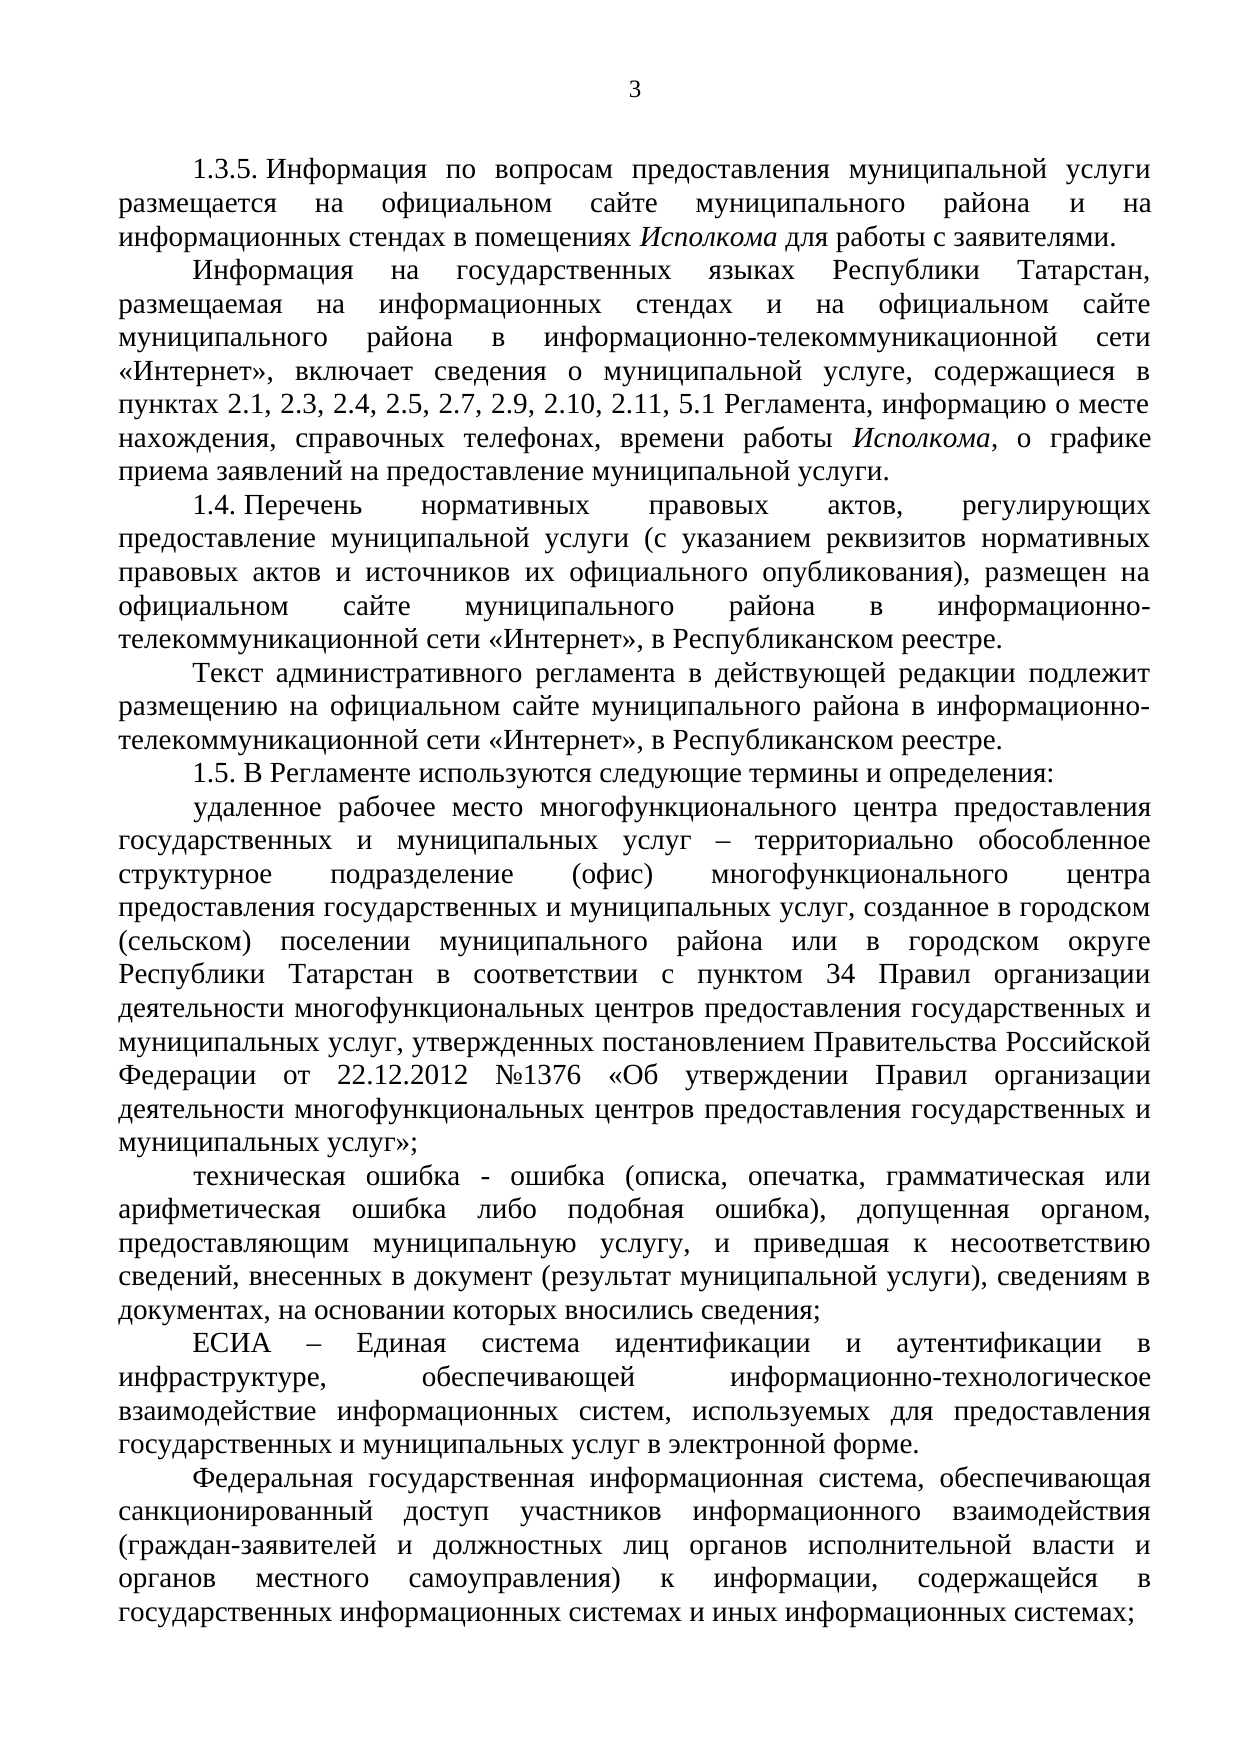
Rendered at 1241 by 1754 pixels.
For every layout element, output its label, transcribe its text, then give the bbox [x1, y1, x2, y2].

text 1.3.5. Информация по вопросам предоставления муниципальной услуги размещается на официальном сайте муниципального района и на информационных стендах в помещениях Исполкома для работы с заявителями. [118, 152, 1152, 252]
text удаленное рабочее место многофункционального центра предоставления государственных и муниципальных услуг – территориально обособленное структурное подразделение (офис) многофункционального центра предоставления государственных и муниципальных услуг, созданное в городском (сельском) поселении муниципального района или в городском округе Республики Татарстан в соответствии с пунктом 34 Правил организации деятельности многофункциональных центров предоставления государственных и муниципальных услуг, утвержденных постановлением Правительства Российской Федерации от 22.12.2012 №1376 «Об утверждении Правил организации деятельности многофункциональных центров предоставления государственных и муниципальных услуг»; [118, 789, 1152, 1158]
text 1.4. Перечень нормативных правовых актов, регулирующих предоставление муниципальной услуги (с указанием реквизитов нормативных правовых актов и источников их официального опубликования), размещен на официальном сайте муниципального района в информационно-телекоммуникационной сети «Интернет», в Республиканском реестре. [118, 487, 1152, 655]
text ЕСИА – Единая система идентификации и аутентификации в инфраструктуре, обеспечивающей информационно-технологическое взаимодействие информационных систем, используемых для предоставления государственных и муниципальных услуг в электронной форме. [118, 1326, 1152, 1460]
text Текст административного регламента в действующей редакции подлежит размещению на официальном сайте муниципального района в информационно-телекоммуникационной сети «Интернет», в Республиканском реестре. [118, 655, 1152, 755]
text Информация на государственных языках Республики Татарстан, размещаемая на информационных стендах и на официальном сайте муниципального района в информационно-телекоммуникационной сети «Интернет», включает сведения о муниципальной услуге, содержащиеся в пунктах 2.1, 2.3, 2.4, 2.5, 2.7, 2.9, 2.10, 2.11, 5.1 Регламента, информацию о месте нахождения, справочных телефонах, времени работы Исполкома, о графике приема заявлений на предоставление муниципальной услуги. [118, 252, 1152, 487]
text 1.5. В Регламенте используются следующие термины и определения: [118, 755, 1152, 789]
text техническая ошибка - ошибка (описка, опечатка, грамматическая или арифметическая ошибка либо подобная ошибка), допущенная органом, предоставляющим муниципальную услугу, и приведшая к несоответствию сведений, внесенных в документ (результат муниципальной услуги), сведениям в документах, на основании которых вносились сведения; [118, 1158, 1152, 1326]
text Федеральная государственная информационная система, обеспечивающая санкционированный доступ участников информационного взаимодействия (граждан-заявителей и должностных лиц органов исполнительной власти и органов местного самоуправления) к информации, содержащейся в государственных информационных системах и иных информационных системах; [118, 1460, 1152, 1627]
